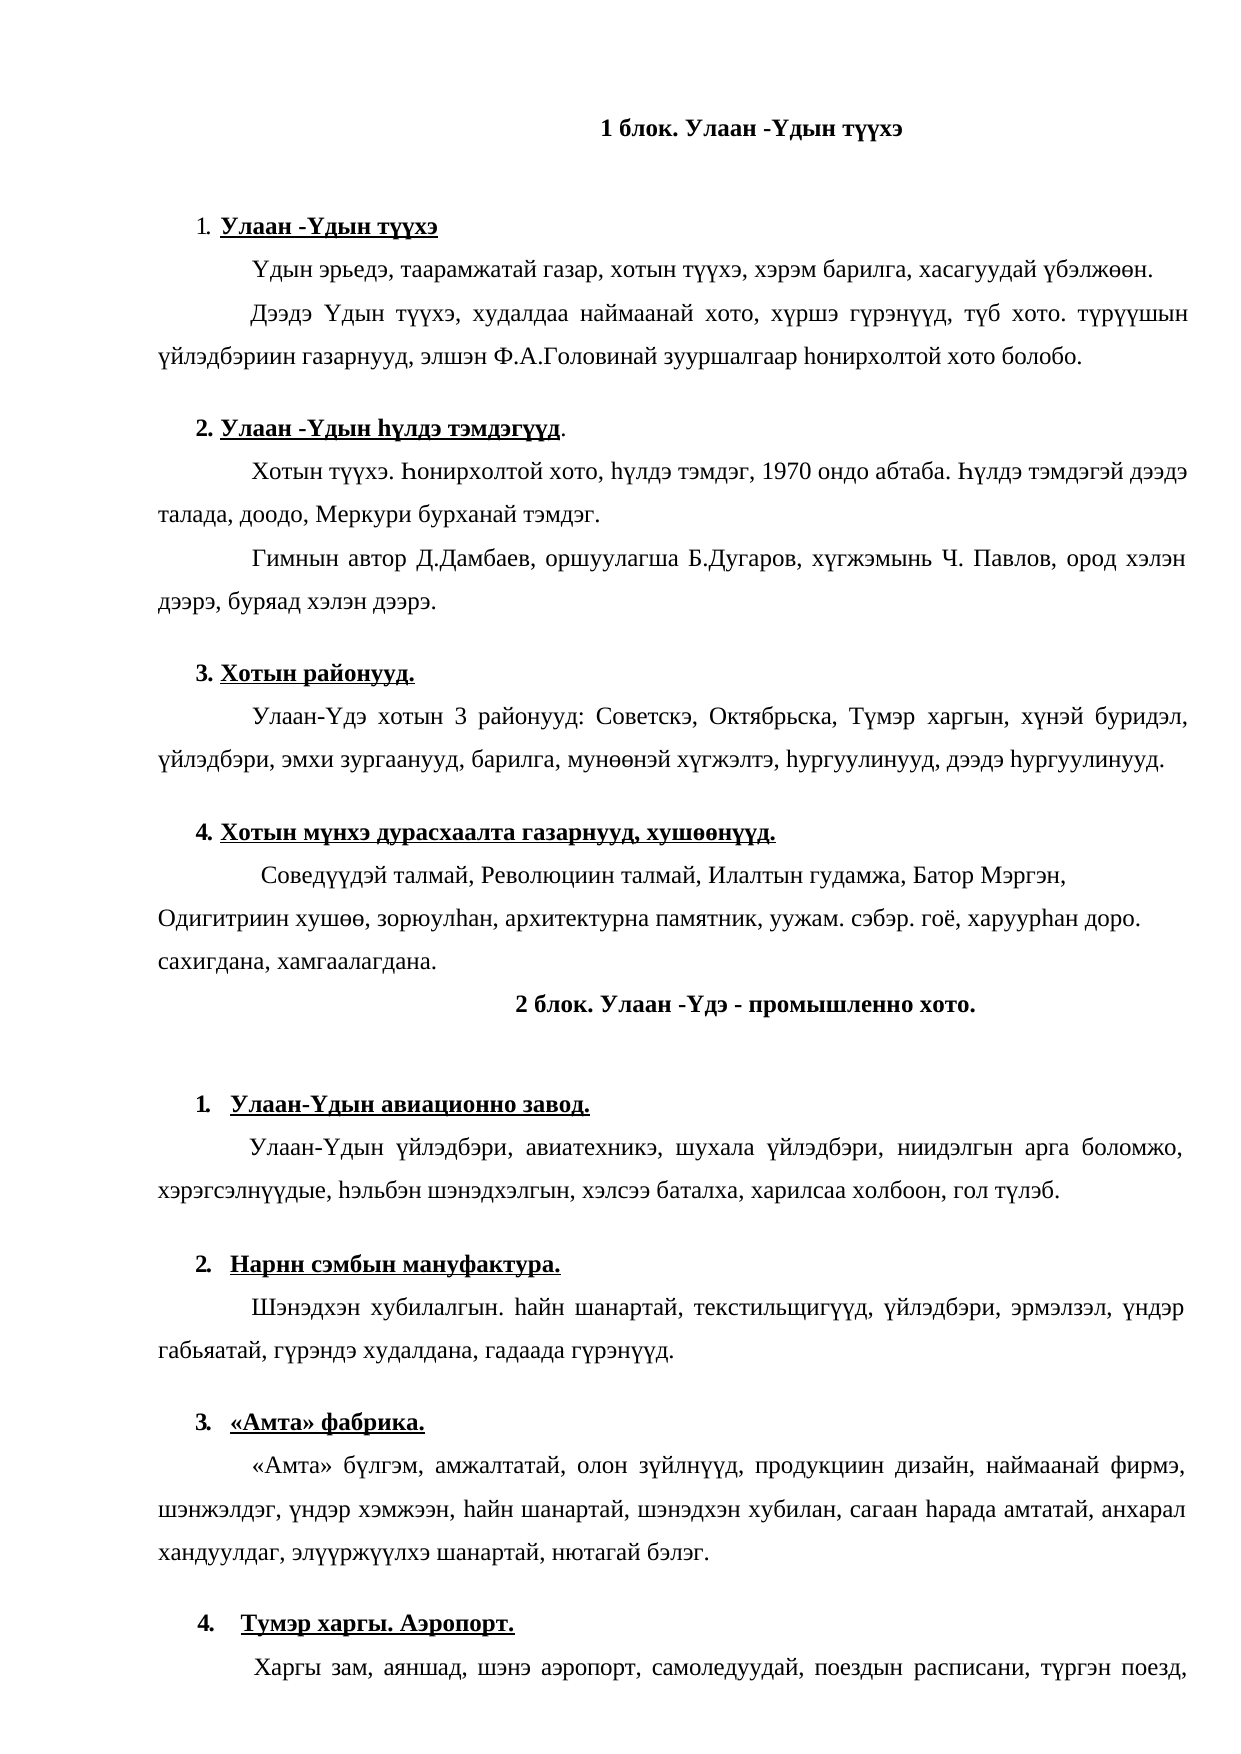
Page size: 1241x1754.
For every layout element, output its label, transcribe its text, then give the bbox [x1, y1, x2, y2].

text «Амта» бүлгэм, амжалтатай, олон зүйлнүүд, продукциин дизайн, наймаанай фирмэ, шэнжэлдэг, үндэр хэмжээн, hайн шанартай, шэнэдхэн хубилан, сагаан hарада амтатай, анхарал хандуулдаг, элүүржүүлхэ шанартай, нютагай бэлэг. [158, 1451, 1186, 1566]
text 2 блок. Улаан -Үдэ - промышленно хото. [302, 989, 1189, 1018]
text Yдын эрьедэ, таарамжатай газар, хотын түүхэ, хэрэм барилга, хасагуудай үбэлжөөн. [157, 254, 1187, 283]
text Шэнэдхэн хубилалгын. hайн шанартай, текстильщигүүд, үйлэдбэри, эрмэлзэл, үндэр габьяатай, гүрэндэ худалдана, гадаада гүрэнүүд. [158, 1292, 1185, 1364]
text 3. Хотын районууд. [195, 658, 1189, 687]
text 2. Нарнн сэмбын мануфактура. [195, 1249, 1189, 1277]
text Хотын түүхэ. Һонирхолтой хото, hүлдэ тэмдэг, 1970 ондо абтаба. Һүлдэ тэмдэгэй дээдэ талада, доодо, Меркури бурханай тэмдэг. [158, 456, 1188, 528]
text 4. Тумэр харгы. Аэропорт. [197, 1608, 1189, 1637]
text 3. «Амта» фабрика. [195, 1407, 1189, 1436]
text Дээдэ Yдын түүхэ, худалдаа наймаанай хото, хүршэ гүрэнүүд, түб хото. түрүүшын үйлэдбэриин газарнууд, элшэн Ф.А.Головинай зууршалгаар hонирхолтой хото болобо. [158, 298, 1189, 369]
text Улаан-Үдын үйлэдбэри, авиатехникэ, шухала үйлэдбэри, ниидэлгын арга боломжо, хэрэгсэлнүүдые, hэльбэн шэнэдхэлгын, хэлсээ баталха, харилсаа холбоон, гол түлэб. [157, 1132, 1183, 1204]
text Соведүүдэй талмай, Революциин талмай, Илалтын гудамжа, Батор Мэргэн, Одигитриин хушөө, зорюулhан, архитектурна памятник, уужам. сэбэр. гоё, харуурhан доро. сахигдана, хамгаалагдана. [158, 860, 1189, 975]
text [160, 1652, 1187, 1680]
text 1 блок. Улаан -Yдын түүхэ [387, 113, 1189, 142]
text 1. Улаан -Yдын түүхэ [195, 211, 1189, 240]
text Улаан-Yдэ хотын 3 районууд: Советскэ, Октябрьска, Түмэр харгын, хүнэй буридэл, үйлэдбэри, эмхи зургаанууд, барилга, мунөөнэй хүгжэлтэ, hургуулинууд, дээдэ hургуулинууд. [158, 701, 1188, 773]
text 2. Улаан -Yдын hүлдэ тэмдэгүүд. [195, 413, 1189, 442]
text 1. Улаан-Үдын авиационно завод. [195, 1089, 1189, 1118]
text 4. Хотын мүнхэ дурасхаалта газарнууд, хушөөнүүд. [195, 817, 1189, 846]
text Гимнын автор Д.Дамбаев, оршуулагша Б.Дугаров, хүгжэмынь Ч. Павлов, ород хэлэн дээрэ, буряад хэлэн дээрэ. [158, 543, 1187, 614]
